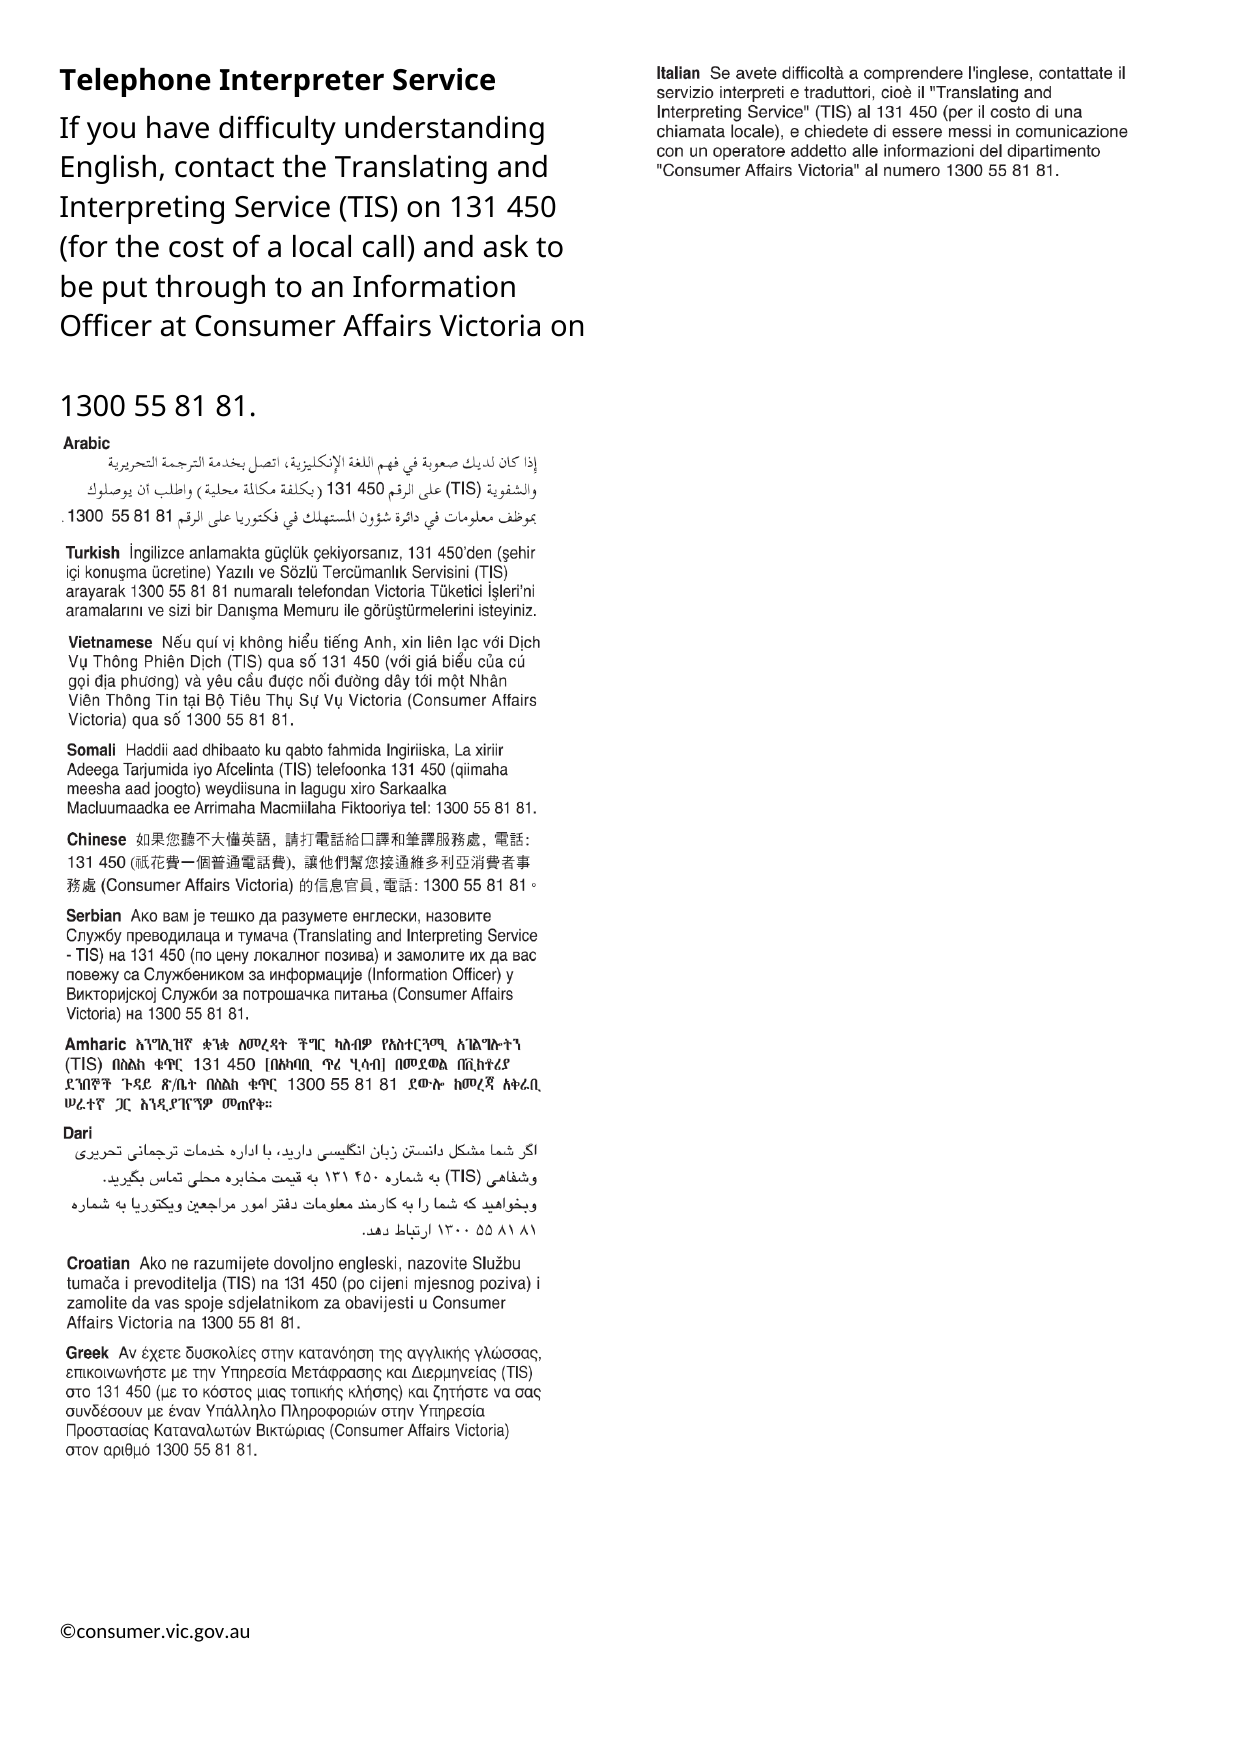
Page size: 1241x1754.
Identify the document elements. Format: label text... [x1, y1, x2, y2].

picture [59, 823, 542, 899]
picture [59, 1250, 544, 1335]
text If you have difficulty understanding English, contact the Translating and Interpreting Service (TIS) on 131 450 (for the cost of a local call) and ask to be put through to an Information Officer at Consumer Affairs Victoria on 1300 55 81 81. [59, 107, 591, 424]
picture [59, 432, 544, 533]
subtitle Telephone Interpreter Service [59, 59, 591, 99]
picture [59, 1340, 545, 1461]
picture [649, 59, 1133, 184]
picture [59, 904, 544, 1027]
picture [59, 539, 544, 622]
picture [59, 628, 544, 732]
picture [59, 1032, 544, 1116]
picture [59, 1122, 544, 1244]
picture [59, 737, 544, 818]
